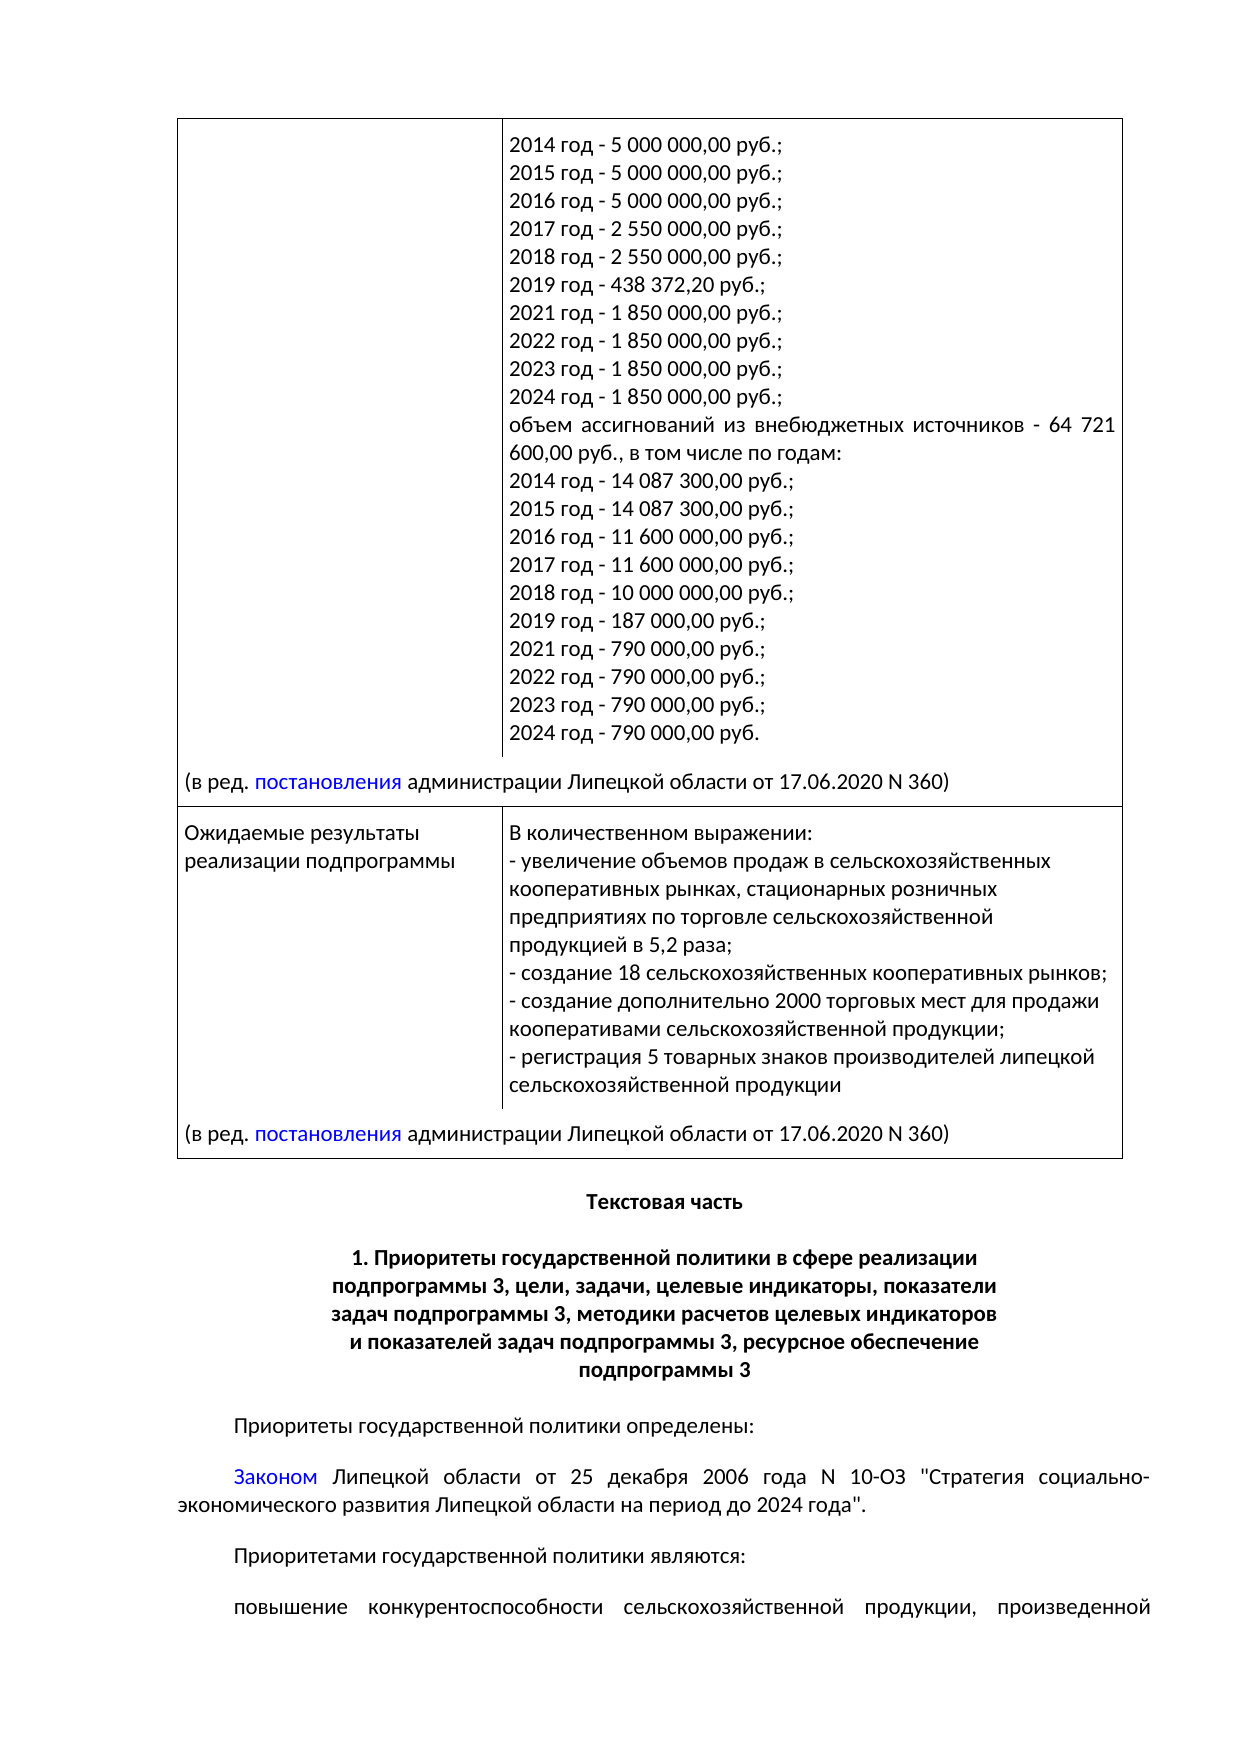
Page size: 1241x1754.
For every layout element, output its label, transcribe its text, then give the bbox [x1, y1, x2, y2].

title задач подпрограммы 3, методики расчетов целевых индикаторов [177, 1299, 1152, 1327]
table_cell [178, 119, 502, 757]
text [177, 1592, 1152, 1620]
table_cell В количественном выражении: - увеличение объемов продаж в сельскохозяйственных кооперативных рынках, стационарных розничных предприятиях по торговле сельскохозяйственной продукцией в 5,2 раза; - создание 18 сельскохозяйственных кооперативных рынков; - создание дополнительно 2000 торговых мест для продажи кооперативами сельскохозяйственной продукции; - регистрация 5 товарных знаков производителей липецкой сельскохозяйственной продукции [503, 807, 1122, 1109]
text Приоритетами государственной политики являются: [177, 1541, 1152, 1569]
title 1. Приоритеты государственной политики в сфере реализации [177, 1243, 1152, 1271]
title подпрограммы 3 [177, 1355, 1152, 1383]
title Текстовая часть [177, 1187, 1152, 1215]
table_cell Ожидаемые результаты реализации подпрограммы [178, 807, 502, 1109]
table_cell (в ред. постановления администрации Липецкой области от 17.06.2020 N 360) [178, 757, 1122, 806]
table_cell (в ред. постановления администрации Липецкой области от 17.06.2020 N 360) [178, 1109, 1122, 1158]
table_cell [503, 119, 1122, 757]
text Законом Липецкой области от 25 декабря 2006 года N 10-ОЗ "Стратегия социально-экономического развития Липецкой области на период до 2024 года". [177, 1462, 1152, 1518]
title подпрограммы 3, цели, задачи, целевые индикаторы, показатели [177, 1271, 1152, 1299]
title и показателей задач подпрограммы 3, ресурсное обеспечение [177, 1327, 1152, 1355]
text Приоритеты государственной политики определены: [177, 1411, 1152, 1439]
